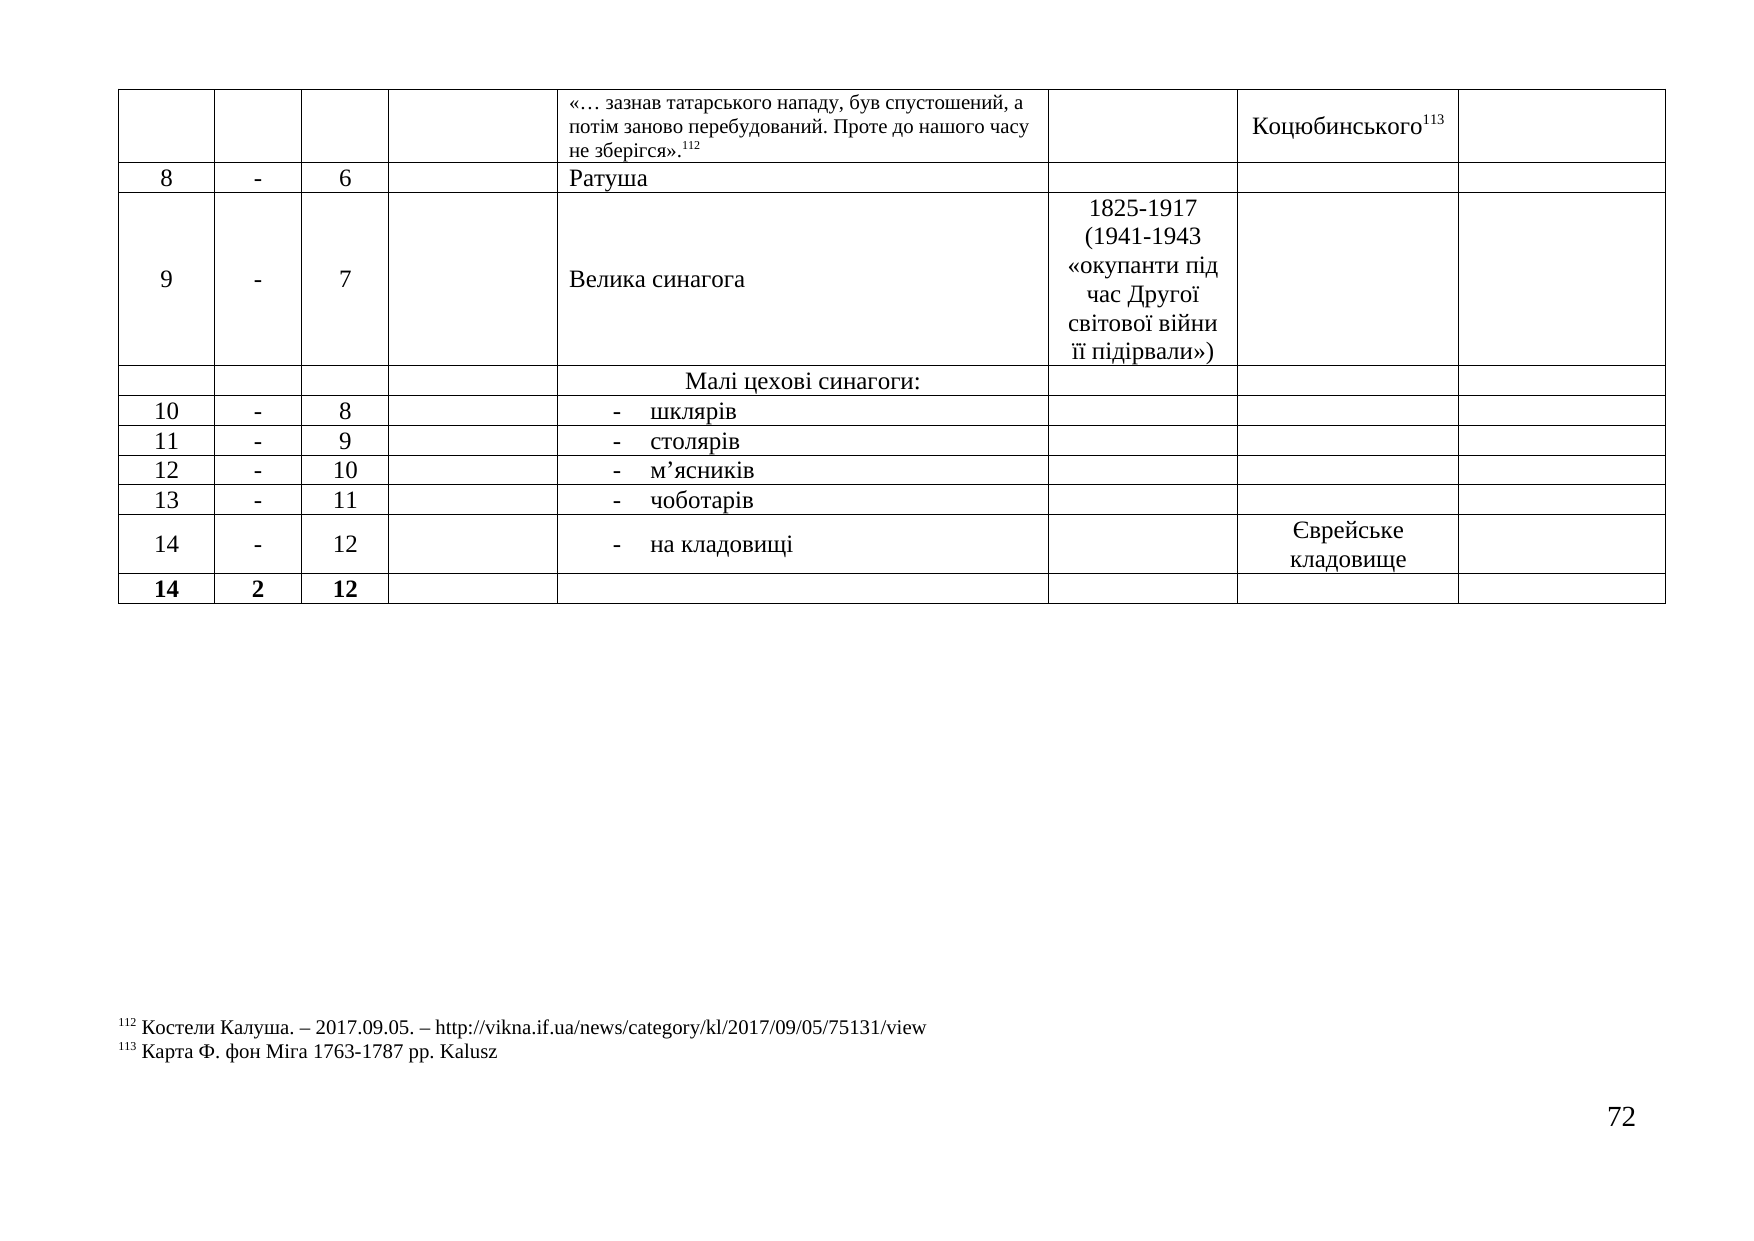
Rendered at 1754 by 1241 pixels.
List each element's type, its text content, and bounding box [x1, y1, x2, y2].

table_cell [1459, 574, 1665, 602]
table_cell [1459, 366, 1665, 395]
table_cell [389, 163, 557, 192]
table_cell [389, 396, 557, 425]
table_cell [389, 456, 557, 484]
table_cell [389, 485, 557, 514]
table_cell [1459, 456, 1665, 484]
table_cell [1238, 396, 1458, 425]
table_cell [1459, 485, 1665, 514]
table_cell [1049, 163, 1237, 192]
table_cell - [215, 515, 301, 573]
table_cell - [215, 426, 301, 454]
table_cell 7 [302, 193, 388, 365]
table_cell 2 [215, 574, 301, 602]
table_cell 8 [119, 163, 214, 192]
table_cell - [215, 396, 301, 425]
table_cell 12 [119, 456, 214, 484]
table_cell [1238, 456, 1458, 484]
table_cell - [215, 193, 301, 365]
table_cell [1049, 456, 1237, 484]
table_cell [389, 515, 557, 573]
table_cell 13 [119, 485, 214, 514]
table_cell [1459, 90, 1665, 162]
table_cell - [215, 90, 301, 162]
table_cell [1459, 396, 1665, 425]
table_cell [389, 366, 557, 395]
table_cell [389, 574, 557, 602]
table_cell [1049, 574, 1237, 602]
table_cell 9 [302, 426, 388, 454]
table_cell - [215, 163, 301, 192]
table_cell [1049, 90, 1237, 162]
table_cell 11 [302, 485, 388, 514]
table_cell Єврейське кладовище [1238, 515, 1458, 573]
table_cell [558, 90, 1048, 162]
table_cell [1459, 193, 1665, 365]
table_cell 5 [302, 90, 388, 162]
table_cell 11 [119, 426, 214, 454]
table_cell 12 [302, 574, 388, 602]
table_cell шклярів [558, 396, 1048, 425]
table_cell 10 [119, 396, 214, 425]
table_cell Ратуша [558, 163, 1048, 192]
table_cell [1049, 426, 1237, 454]
table_cell - [215, 456, 301, 484]
table_cell [1238, 366, 1458, 395]
table_cell [1459, 163, 1665, 192]
table_cell [1049, 396, 1237, 425]
table_cell [215, 366, 301, 395]
table_cell [1238, 163, 1458, 192]
table_cell 12 [302, 515, 388, 573]
table_cell 8 [302, 396, 388, 425]
table_cell 14 [119, 515, 214, 573]
table_cell [1238, 574, 1458, 602]
table_cell столярів [558, 426, 1048, 454]
table_cell [119, 366, 214, 395]
table_cell 10 [302, 456, 388, 484]
table_cell [302, 366, 388, 395]
table_cell [389, 90, 557, 162]
table_cell [389, 193, 557, 365]
table_cell 14 [119, 574, 214, 602]
table_cell [1459, 515, 1665, 573]
table_cell м’ясників [558, 456, 1048, 484]
table_cell 9 [119, 193, 214, 365]
table_cell 6 [302, 163, 388, 192]
table_cell [389, 426, 557, 454]
table_cell Велика синагога [558, 193, 1048, 365]
table_cell Малі цехові синагоги: [558, 366, 1048, 395]
table_cell 7 [119, 90, 214, 162]
table_cell 1825-1917 (1941-1943 «окупанти під час Другої світової війни її підірвали») [1049, 193, 1237, 365]
table_cell - [215, 485, 301, 514]
table_cell [1238, 485, 1458, 514]
table_cell [1049, 515, 1237, 573]
table_cell [558, 574, 1048, 602]
table_cell чоботарів [558, 485, 1048, 514]
table_cell [1049, 366, 1237, 395]
table_cell [1459, 426, 1665, 454]
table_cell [1238, 90, 1458, 162]
table_cell [1238, 426, 1458, 454]
table_cell на кладовищі [558, 515, 1048, 573]
table_cell [1238, 193, 1458, 365]
table_cell [1049, 485, 1237, 514]
